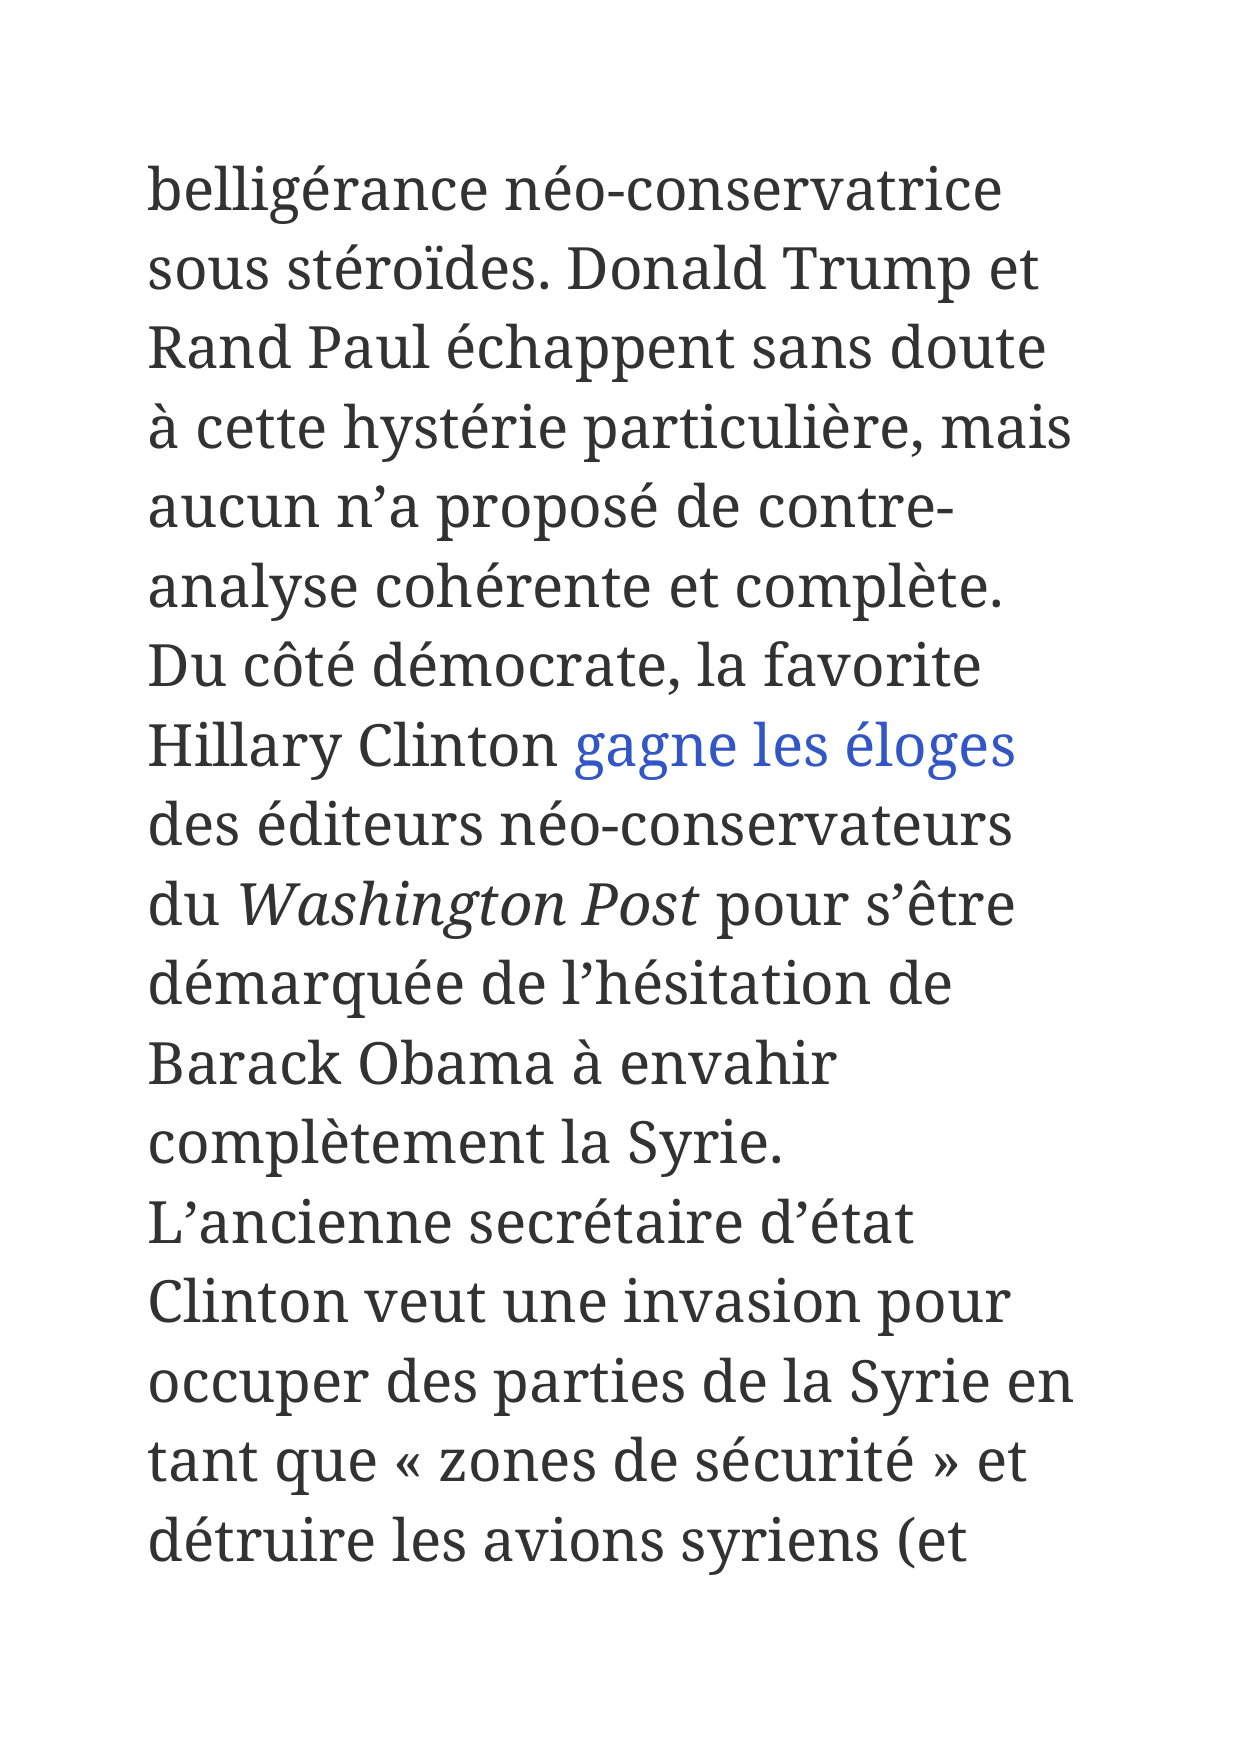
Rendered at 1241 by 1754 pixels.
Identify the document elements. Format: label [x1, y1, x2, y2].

text [148, 624, 1093, 1578]
text [148, 148, 1093, 624]
